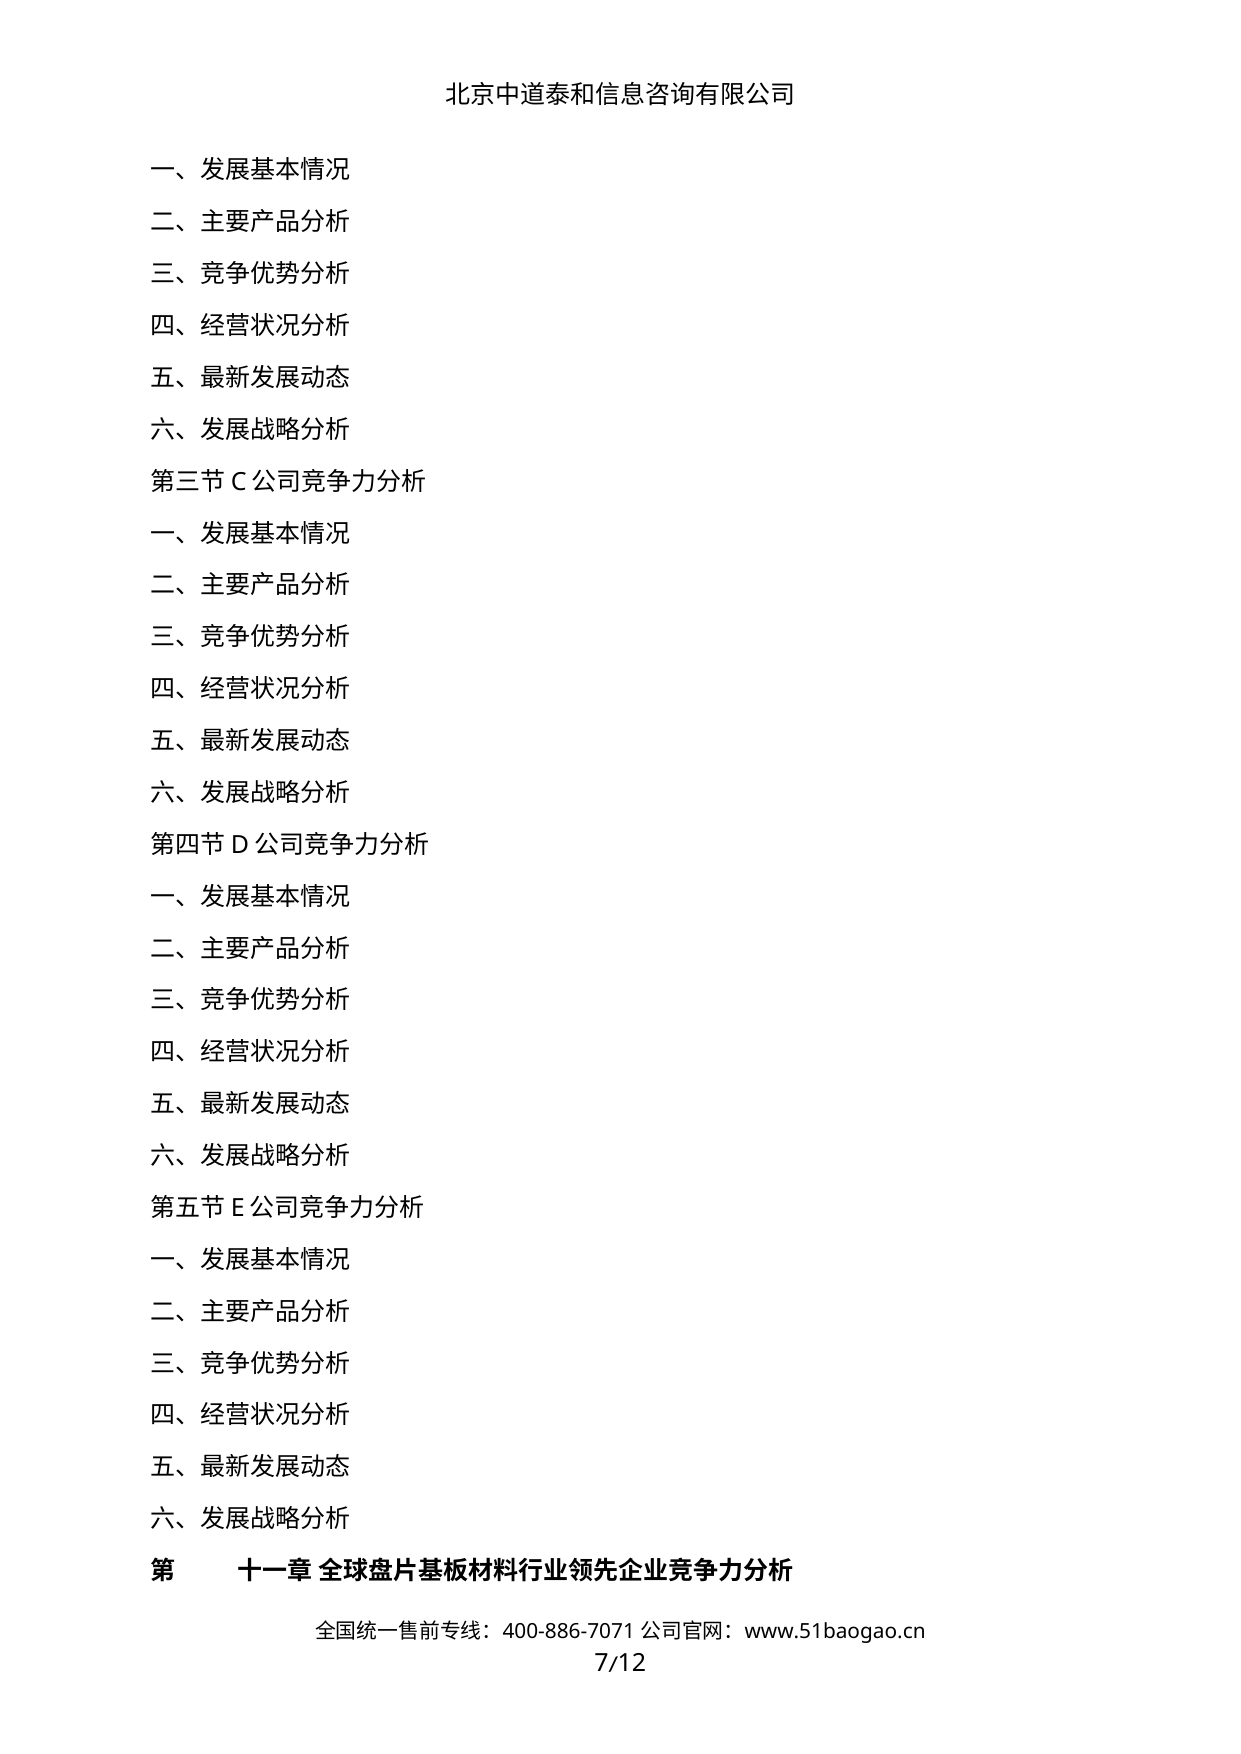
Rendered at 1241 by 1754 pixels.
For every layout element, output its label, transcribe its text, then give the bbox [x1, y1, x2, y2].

text 一、发展基本情况 [150, 1239, 1090, 1276]
text 三、竞争优势分析 [150, 617, 1090, 653]
text 四、经营状况分析 [150, 669, 1090, 705]
text 三、竞争优势分析 [150, 1343, 1090, 1379]
text 六、发展战略分析 [150, 1136, 1090, 1172]
text 四、经营状况分析 [150, 1395, 1090, 1431]
text 二、主要产品分析 [150, 928, 1090, 964]
text 六、发展战略分析 [150, 772, 1090, 809]
text 第三节 C公司竞争力分析 [150, 461, 1090, 497]
text 五、最新发展动态 [150, 721, 1090, 757]
text 第五节 E公司竞争力分析 [150, 1187, 1090, 1224]
text 二、主要产品分析 [150, 202, 1090, 238]
text 六、发展战略分析 [150, 1499, 1090, 1535]
text 四、经营状况分析 [150, 1032, 1090, 1068]
text 四、经营状况分析 [150, 306, 1090, 342]
text 三、竞争优势分析 [150, 980, 1090, 1016]
text 六、发展战略分析 [150, 409, 1090, 446]
text 一、发展基本情况 [150, 150, 1090, 186]
text 第四节 D公司竞争力分析 [150, 824, 1090, 861]
text 五、最新发展动态 [150, 1447, 1090, 1483]
text 二、主要产品分析 [150, 1291, 1090, 1327]
text 一、发展基本情况 [150, 513, 1090, 549]
text 一、发展基本情况 [150, 876, 1090, 912]
text 二、主要产品分析 [150, 565, 1090, 601]
text 三、竞争优势分析 [150, 254, 1090, 290]
text 第 十一章 全球盘片基板材料行业领先企业竞争力分析 [150, 1551, 1090, 1587]
text 五、最新发展动态 [150, 357, 1090, 394]
text 五、最新发展动态 [150, 1084, 1090, 1120]
